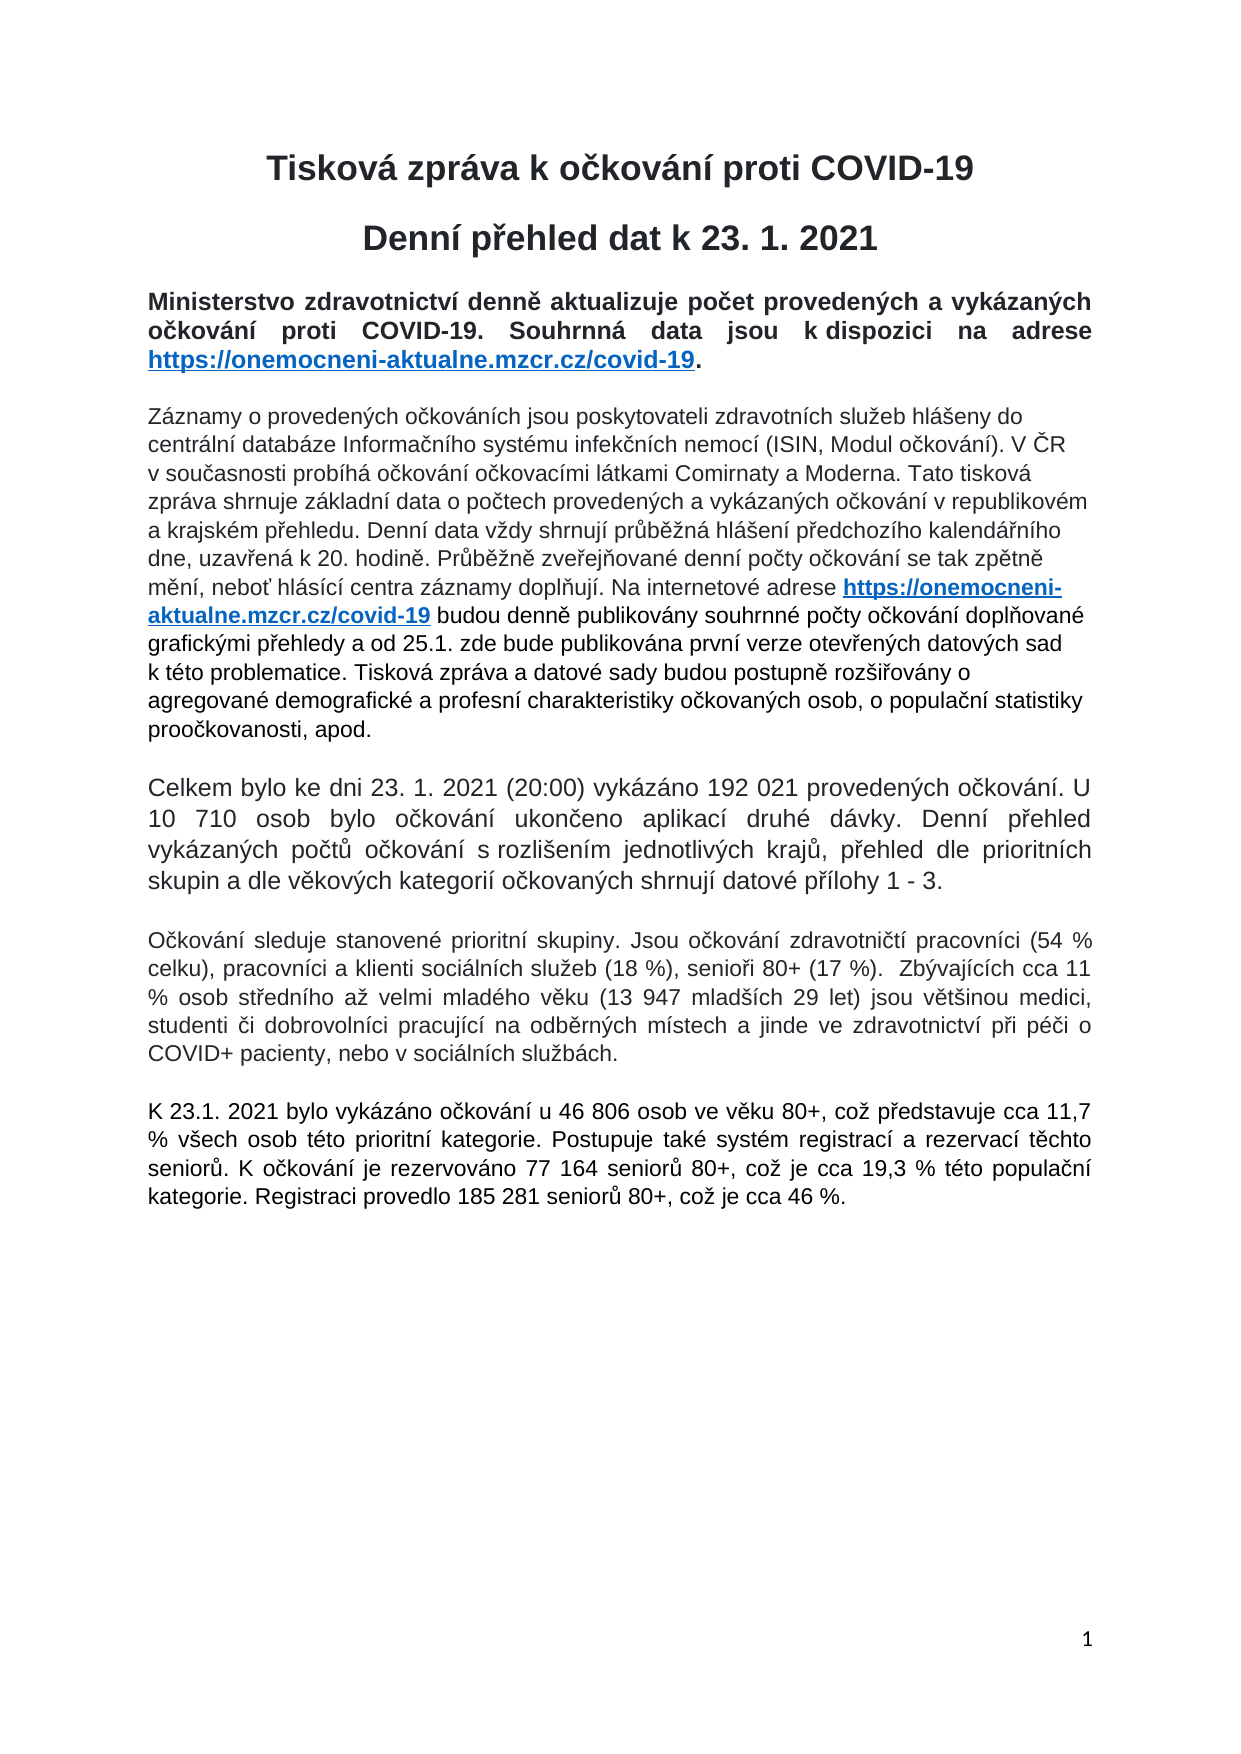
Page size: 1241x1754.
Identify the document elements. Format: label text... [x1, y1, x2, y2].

text Tisková zpráva k očkování proti COVID-19 [148, 148, 1093, 188]
subtitle Záznamy o provedených očkováních jsou poskytovateli zdravotních služeb hlášeny do centrální databáze Informačního systému infekčních nemocí (ISIN, Modul očkování). V ČR v současnosti probíhá očkování očkovacími látkami Comirnaty a Moderna. Tato tisková zpráva shrnuje základní data o počtech provedených a vykázaných očkování v republikovém a krajském přehledu. Denní data vždy shrnují průběžná hlášení předchozího kalendářního dne, uzavřená k 20. hodině. Průběžně zveřejňované denní počty očkování se tak zpětně mění, neboť hlásící centra záznamy doplňují. Na internetové adrese https://onemocneni-aktualne.mzcr.cz/covid-19 budou denně publikovány souhrnné počty očkování doplňované grafickými přehledy a od 25.1. zde bude publikována první verze otevřených datových sad k této problematice. Tisková zpráva a datové sady budou postupně rozšiřovány o agregované demografické a profesní charakteristiky očkovaných osob, o populační statistiky proočkovanosti, apod. [148, 403, 1093, 742]
text Denní přehled dat k 23. 1. 2021 [148, 217, 1093, 258]
text Ministerstvo zdravotnictví denně aktualizuje počet provedených a vykázaných očkování proti COVID-19. Souhrnná data jsou k dispozici na adrese https://onemocneni-aktualne.mzcr.cz/covid-19. [148, 287, 1093, 374]
text K 23.1. 2021 bylo vykázáno očkování u 46 806 osob ve věku 80+, což představuje cca 11,7 % všech osob této prioritní kategorie. Postupuje také systém registrací a rezervací těchto seniorů. K očkování je rezervováno 77 164 seniorů 80+, což je cca 19,3 % této populační kategorie. Registraci provedlo 185 281 seniorů 80+, což je cca 46 %. [148, 1098, 1093, 1209]
text Celkem bylo ke dni 23. 1. 2021 (20:00) vykázáno 192 021 provedených očkování. U 10 710 osob bylo očkování ukončeno aplikací druhé dávky. Denní přehled vykázaných počtů očkování s rozlišením jednotlivých krajů, přehled dle prioritních skupin a dle věkových kategorií očkovaných shrnují datové přílohy 1 - 3. [148, 773, 1093, 895]
text Očkování sleduje stanovené prioritní skupiny. Jsou očkování zdravotničtí pracovníci (54 % celku), pracovníci a klienti sociálních služeb (18 %), senioři 80+ (17 %). Zbývajících cca 11 % osob středního až velmi mladého věku (13 947 mladších 29 let) jsou většinou medici, studenti či dobrovolníci pracující na odběrných místech a jinde ve zdravotnictví při péči o COVID+ pacienty, nebo v sociálních službách. [148, 927, 1093, 1067]
